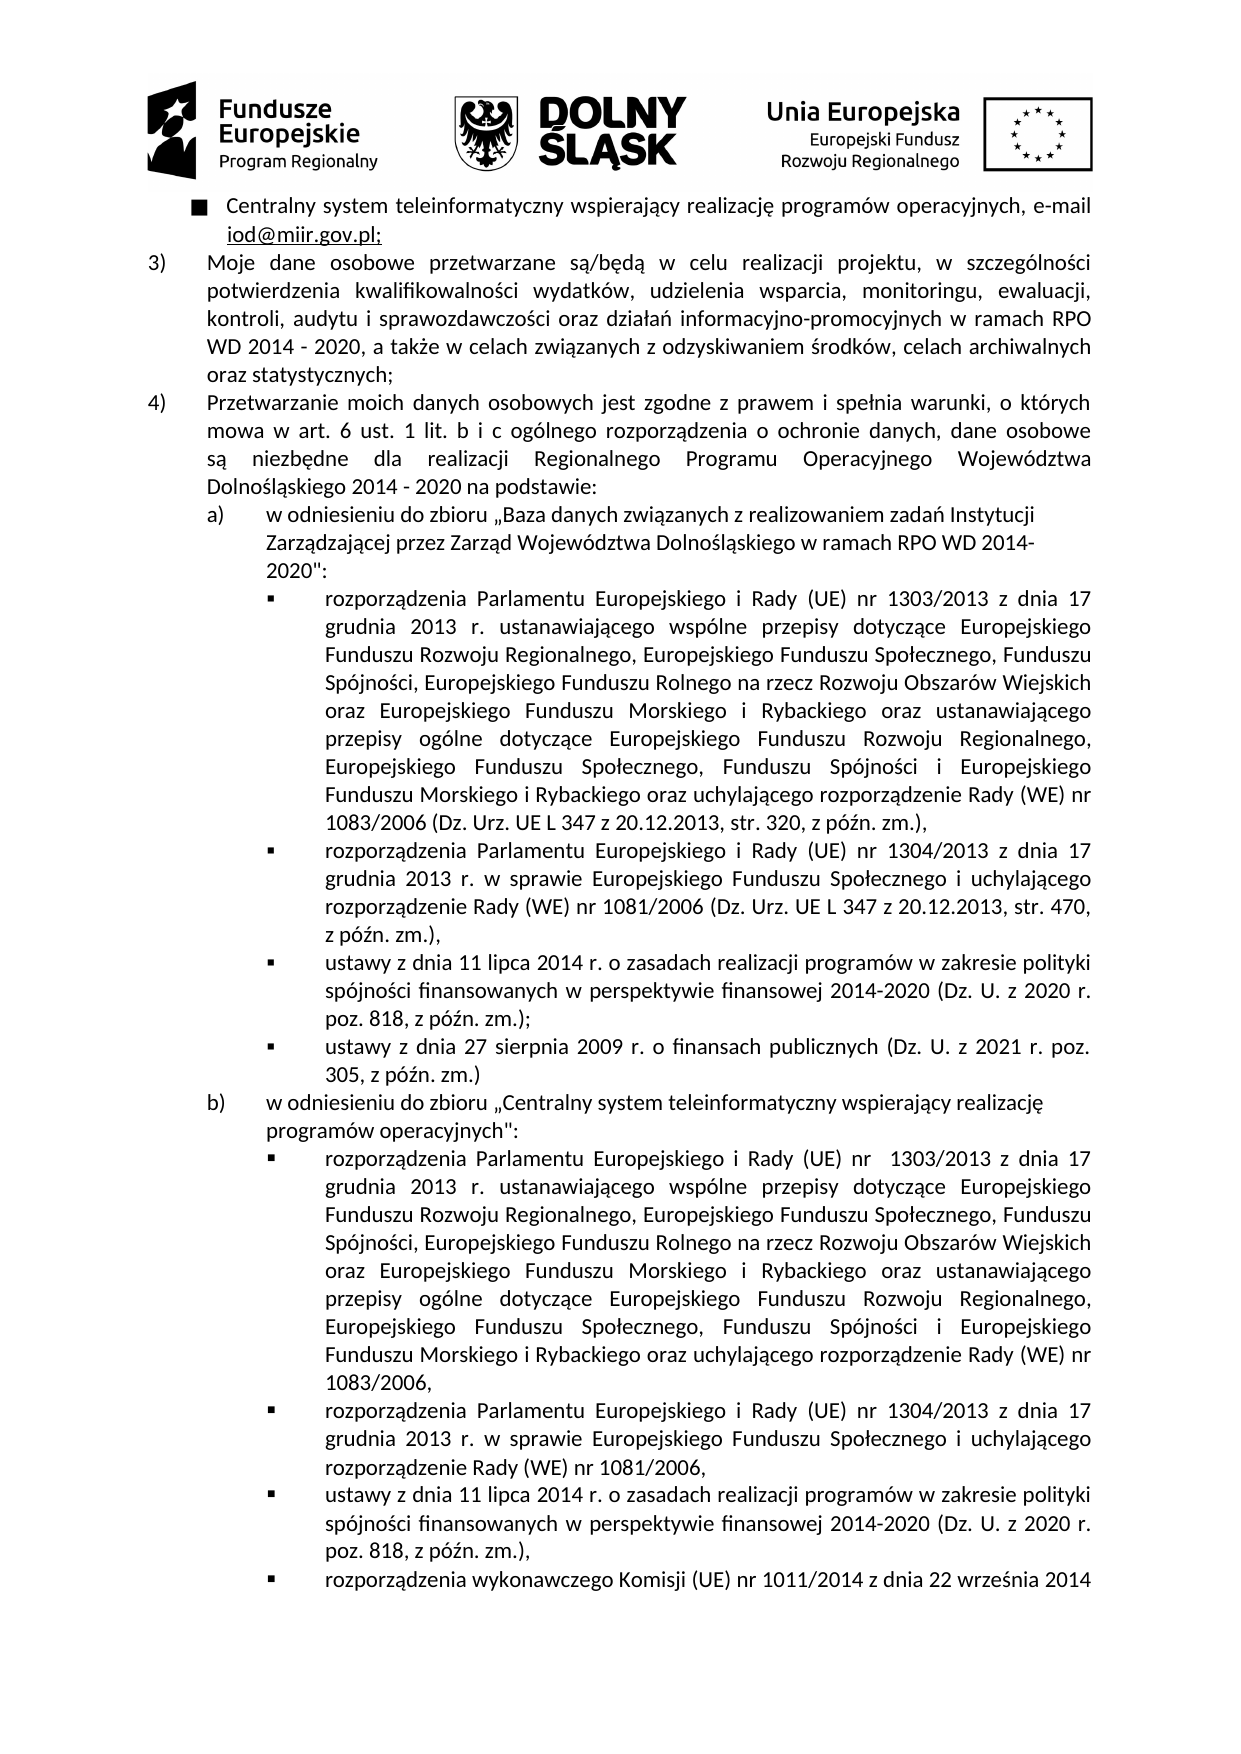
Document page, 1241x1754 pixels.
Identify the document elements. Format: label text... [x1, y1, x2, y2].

list ustawy z dnia 11 lipca 2014 r. o zasadach realizacji programów w zakresie polityki spójności finansowanych w perspektywie finansowej 2014-2020 (Dz. U. z 2020 r. poz. 818, z późn. zm.); [266, 948, 1093, 1032]
picture [147, 73, 1093, 192]
list rozporządzenia Parlamentu Europejskiego i Rady (UE) nr 1304/2013 z dnia 17 grudnia 2013 r. w sprawie Europejskiego Funduszu Społecznego i uchylającego rozporządzenie Rady (WE) nr 1081/2006 (Dz. Urz. UE L 347 z 20.12.2013, str. 470, z późn. zm.), [266, 836, 1093, 948]
list Moje dane osobowe przetwarzane są/będą w celu realizacji projektu, w szczególności potwierdzenia kwalifikowalności wydatków, udzielenia wsparcia, monitoringu, ewaluacji, kontroli, audytu i sprawozdawczości oraz działań informacyjno-promocyjnych w ramach RPO WD 2014 - 2020, a także w celach związanych z odzyskiwaniem środków, celach archiwalnych oraz statystycznych; [148, 248, 1093, 388]
list ustawy z dnia 11 lipca 2014 r. o zasadach realizacji programów w zakresie polityki spójności finansowanych w perspektywie finansowej 2014-2020 (Dz. U. z 2020 r. poz. 818, z późn. zm.), [266, 1481, 1093, 1565]
list Centralny system teleinformatyczny wspierający realizację programów operacyjnych, e-mail iod@miir.gov.pl; [189, 192, 1093, 248]
list rozporządzenia Parlamentu Europejskiego i Rady (UE) nr 1303/2013 z dnia 17 grudnia 2013 r. ustanawiającego wspólne przepisy dotyczące Europejskiego Funduszu Rozwoju Regionalnego, Europejskiego Funduszu Społecznego, Funduszu Spójności, Europejskiego Funduszu Rolnego na rzecz Rozwoju Obszarów Wiejskich oraz Europejskiego Funduszu Morskiego i Rybackiego oraz ustanawiającego przepisy ogólne dotyczące Europejskiego Funduszu Rozwoju Regionalnego, Europejskiego Funduszu Społecznego, Funduszu Spójności i Europejskiego Funduszu Morskiego i Rybackiego oraz uchylającego rozporządzenie Rady (WE) nr 1083/2006 (Dz. Urz. UE L 347 z 20.12.2013, str. 320, z późn. zm.), [266, 584, 1093, 836]
list Przetwarzanie moich danych osobowych jest zgodne z prawem i spełnia warunki, o których mowa w art. 6 ust. 1 lit. b i c ogólnego rozporządzenia o ochronie danych, dane osobowe są niezbędne dla realizacji Regionalnego Programu Operacyjnego Województwa Dolnośląskiego 2014 - 2020 na podstawie: [148, 388, 1093, 500]
list ustawy z dnia 27 sierpnia 2009 r. o finansach publicznych (Dz. U. z 2021 r. poz. 305, z późn. zm.) [266, 1032, 1093, 1088]
list rozporządzenia Parlamentu Europejskiego i Rady (UE) nr 1303/2013 z dnia 17 grudnia 2013 r. ustanawiającego wspólne przepisy dotyczące Europejskiego Funduszu Rozwoju Regionalnego, Europejskiego Funduszu Społecznego, Funduszu Spójności, Europejskiego Funduszu Rolnego na rzecz Rozwoju Obszarów Wiejskich oraz Europejskiego Funduszu Morskiego i Rybackiego oraz ustanawiającego przepisy ogólne dotyczące Europejskiego Funduszu Rozwoju Regionalnego, Europejskiego Funduszu Społecznego, Funduszu Spójności i Europejskiego Funduszu Morskiego i Rybackiego oraz uchylającego rozporządzenie Rady (WE) nr 1083/2006, [266, 1144, 1093, 1397]
list w odniesieniu do zbioru „Centralny system teleinformatyczny wspierający realizację programów operacyjnych": [207, 1088, 1093, 1144]
list w odniesieniu do zbioru „Baza danych związanych z realizowaniem zadań Instytucji Zarządzającej przez Zarząd Województwa Dolnośląskiego w ramach RPO WD 2014-2020": [207, 500, 1093, 584]
list rozporządzenia Parlamentu Europejskiego i Rady (UE) nr 1304/2013 z dnia 17 grudnia 2013 r. w sprawie Europejskiego Funduszu Społecznego i uchylającego rozporządzenie Rady (WE) nr 1081/2006, [266, 1397, 1093, 1481]
